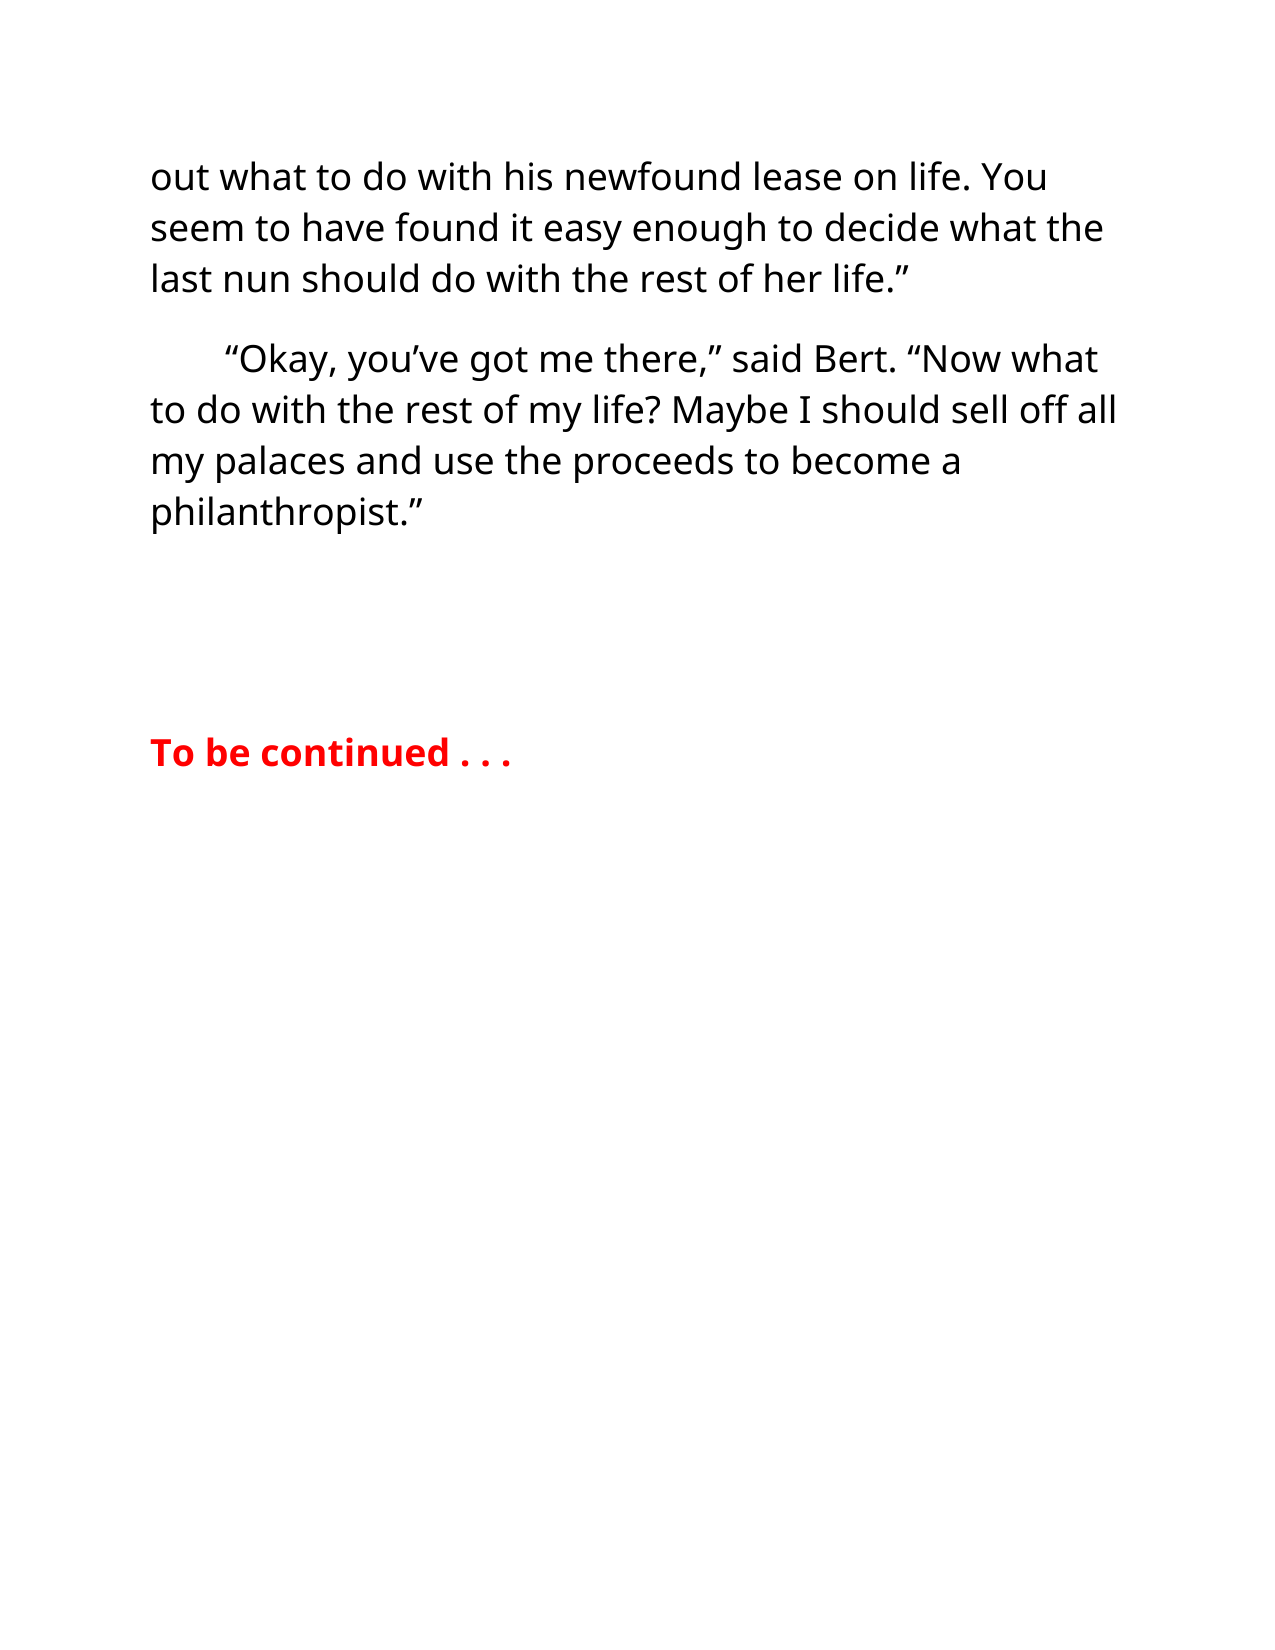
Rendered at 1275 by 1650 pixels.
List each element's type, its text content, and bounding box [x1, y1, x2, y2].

text To be continued . . . [150, 726, 1125, 777]
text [150, 150, 1125, 303]
text “Okay, you’ve got me there,” said Bert. “Now what to do with the rest of my life? Maybe I should sell off all my palaces and use the proceeds to become a philanthropist.” [150, 332, 1125, 536]
